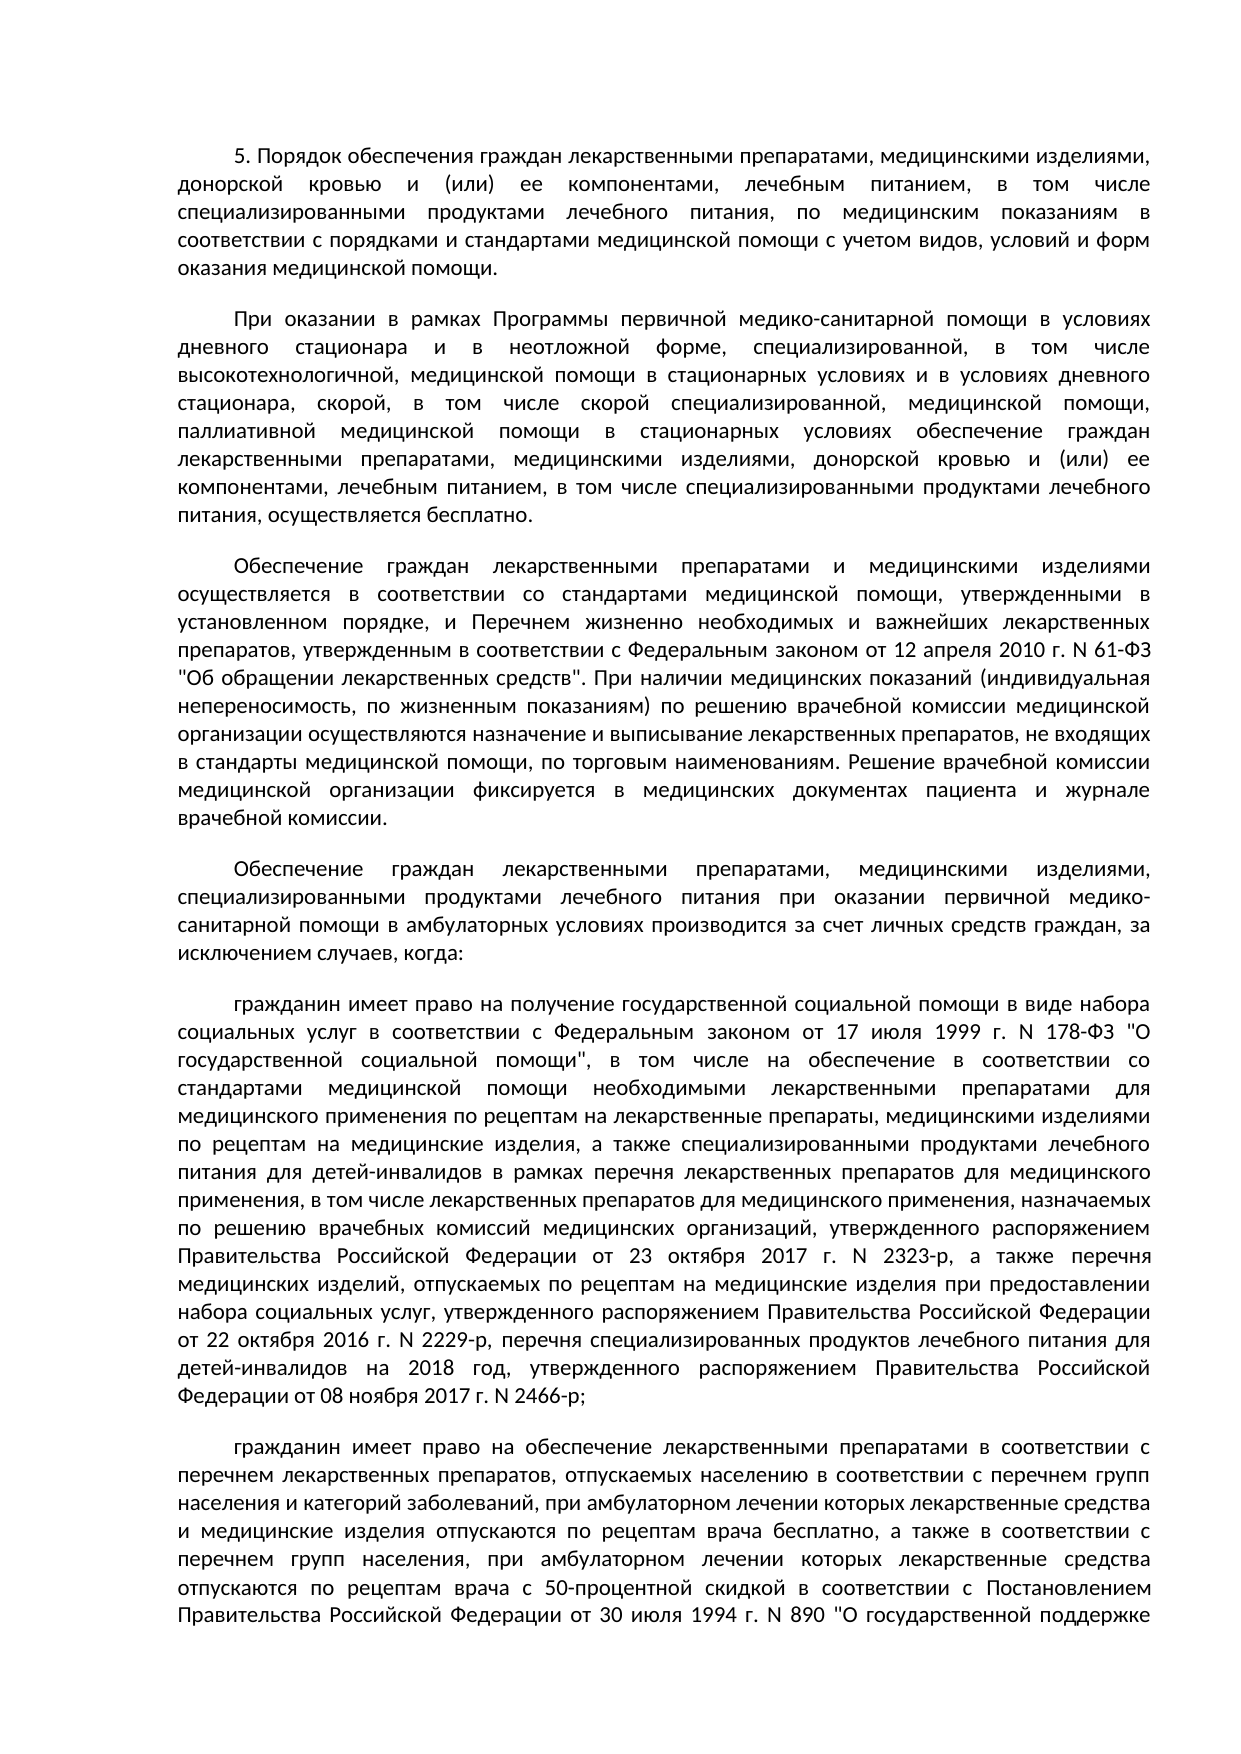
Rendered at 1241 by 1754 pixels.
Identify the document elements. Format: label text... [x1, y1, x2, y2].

text 5. Порядок обеспечения граждан лекарственными препаратами, медицинскими изделиями, донорской кровью и (или) ее компонентами, лечебным питанием, в том числе специализированными продуктами лечебного питания, по медицинским показаниям в соответствии с порядками и стандартами медицинской помощи с учетом видов, условий и форм оказания медицинской помощи. [177, 141, 1152, 281]
text При оказании в рамках Программы первичной медико-санитарной помощи в условиях дневного стационара и в неотложной форме, специализированной, в том числе высокотехнологичной, медицинской помощи в стационарных условиях и в условиях дневного стационара, скорой, в том числе скорой специализированной, медицинской помощи, паллиативной медицинской помощи в стационарных условиях обеспечение граждан лекарственными препаратами, медицинскими изделиями, донорской кровью и (или) ее компонентами, лечебным питанием, в том числе специализированными продуктами лечебного питания, осуществляется бесплатно. [177, 304, 1152, 528]
text Обеспечение граждан лекарственными препаратами, медицинскими изделиями, специализированными продуктами лечебного питания при оказании первичной медико-санитарной помощи в амбулаторных условиях производится за счет личных средств граждан, за исключением случаев, когда: [177, 854, 1152, 966]
text Обеспечение граждан лекарственными препаратами и медицинскими изделиями осуществляется в соответствии со стандартами медицинской помощи, утвержденными в установленном порядке, и Перечнем жизненно необходимых и важнейших лекарственных препаратов, утвержденным в соответствии с Федеральным законом от 12 апреля 2010 г. N 61-ФЗ "Об обращении лекарственных средств". При наличии медицинских показаний (индивидуальная непереносимость, по жизненным показаниям) по решению врачебной комиссии медицинской организации осуществляются назначение и выписывание лекарственных препаратов, не входящих в стандарты медицинской помощи, по торговым наименованиям. Решение врачебной комиссии медицинской организации фиксируется в медицинских документах пациента и журнале врачебной комиссии. [177, 551, 1152, 831]
text гражданин имеет право на получение государственной социальной помощи в виде набора социальных услуг в соответствии с Федеральным законом от 17 июля 1999 г. N 178-ФЗ "О государственной социальной помощи", в том числе на обеспечение в соответствии со стандартами медицинской помощи необходимыми лекарственными препаратами для медицинского применения по рецептам на лекарственные препараты, медицинскими изделиями по рецептам на медицинские изделия, а также специализированными продуктами лечебного питания для детей-инвалидов в рамках перечня лекарственных препаратов для медицинского применения, в том числе лекарственных препаратов для медицинского применения, назначаемых по решению врачебных комиссий медицинских организаций, утвержденного распоряжением Правительства Российской Федерации от 23 октября 2017 г. N 2323-р, а также перечня медицинских изделий, отпускаемых по рецептам на медицинские изделия при предоставлении набора социальных услуг, утвержденного распоряжением Правительства Российской Федерации от 22 октября 2016 г. N 2229-р, перечня специализированных продуктов лечебного питания для детей-инвалидов на 2018 год, утвержденного распоряжением Правительства Российской Федерации от 08 ноября 2017 г. N 2466-р; [177, 989, 1152, 1409]
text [177, 1432, 1152, 1629]
